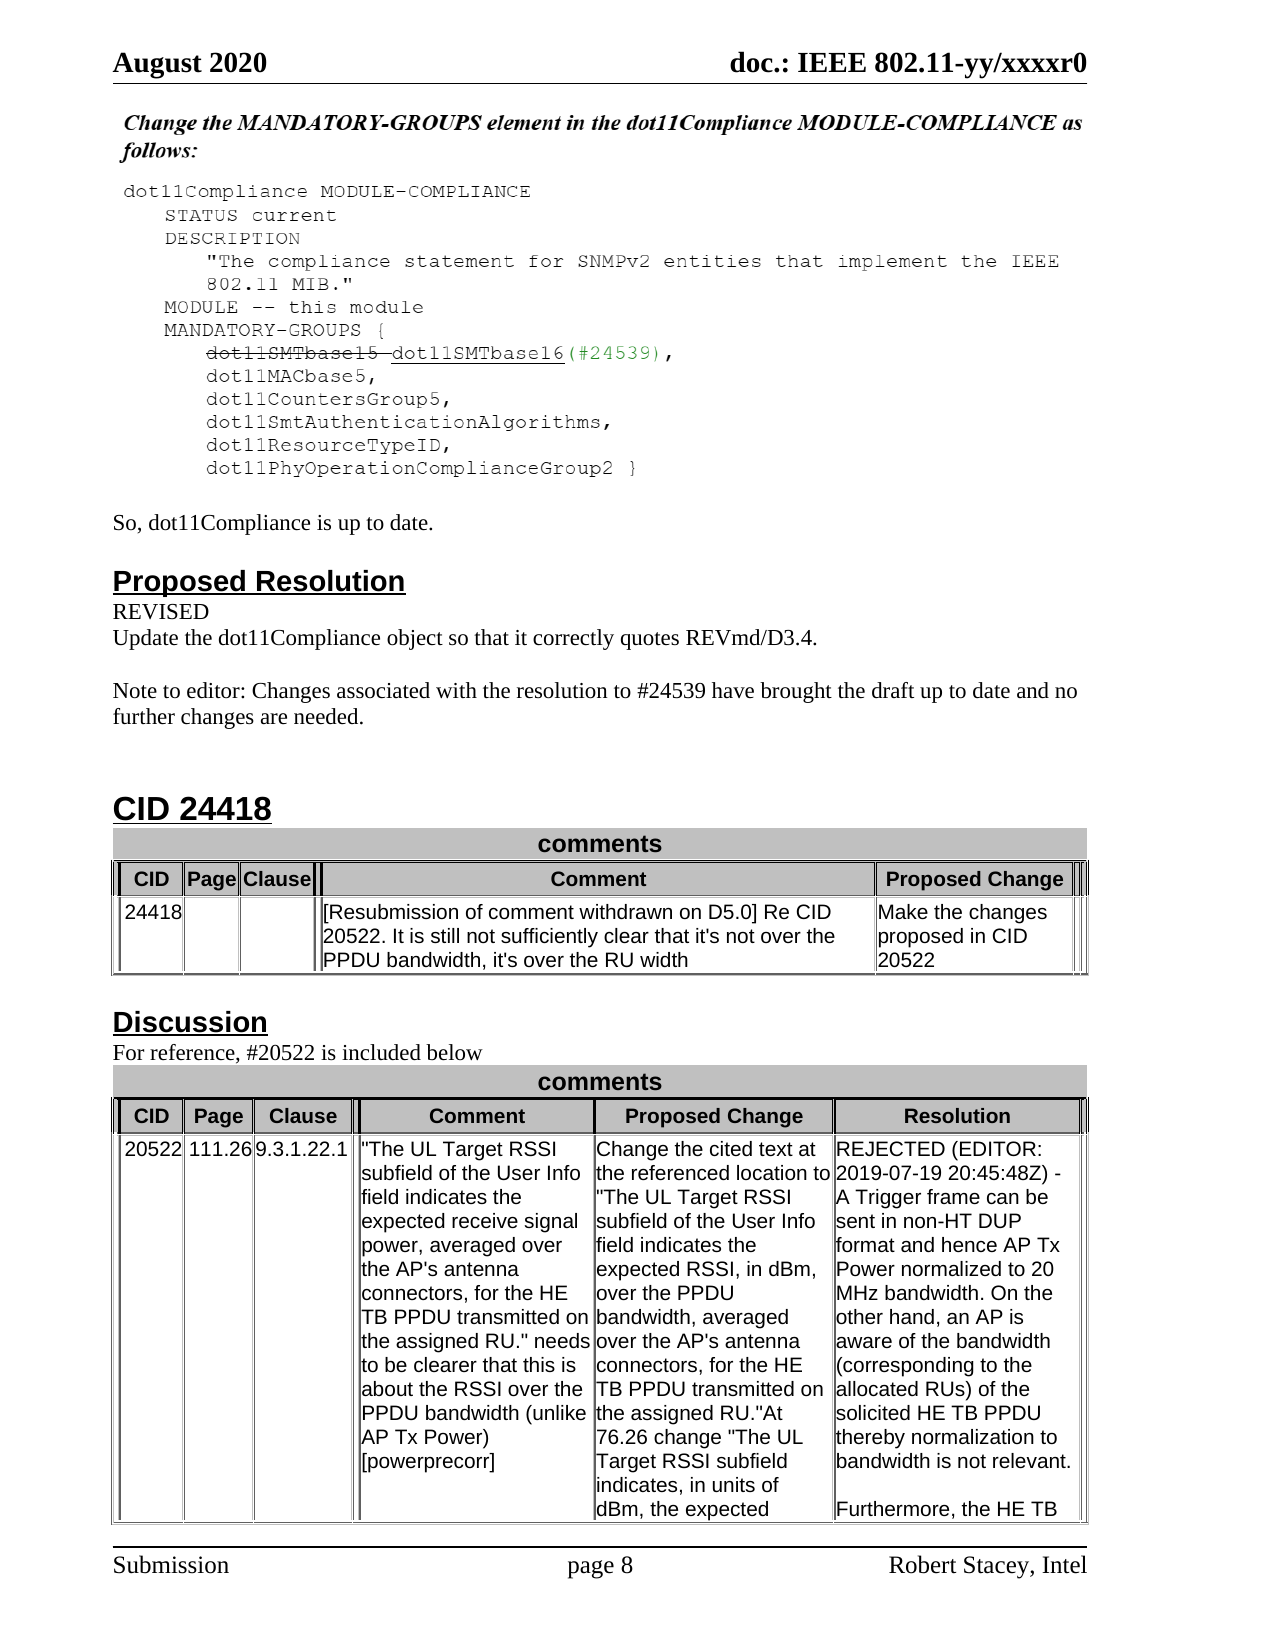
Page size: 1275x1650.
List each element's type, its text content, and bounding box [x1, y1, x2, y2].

table_cell CID [121, 1100, 182, 1132]
table_cell [353, 1136, 359, 1522]
subtitle Discussion [112, 1005, 1087, 1039]
table_cell 9.3.1.22.1 [254, 1136, 353, 1522]
table_cell Clause [255, 1100, 351, 1132]
subtitle CID 24418 [112, 789, 1087, 828]
table_cell 111.26 [184, 1136, 254, 1522]
table_cell [240, 898, 314, 973]
table_cell [Resubmission of comment withdrawn on D5.0] Re CID 20522. It is still not sufficiently clear that it's not over the PPDU bandwidth, it's over the RU width [321, 898, 876, 973]
table_header comments [113, 828, 1087, 859]
text So, dot11Compliance is up to date. [112, 509, 1087, 535]
text For reference, #20522 is included below [112, 1039, 1087, 1065]
table_cell 24418 [119, 898, 184, 973]
table_cell Clause [241, 863, 313, 895]
table_cell [1081, 895, 1087, 973]
table_cell Comment [361, 1100, 593, 1132]
table_cell Proposed Change [596, 1100, 832, 1132]
subtitle Proposed Resolution [112, 564, 1087, 598]
table_cell [113, 860, 118, 895]
table_cell [1081, 1132, 1086, 1522]
table_cell Comment [323, 863, 874, 895]
table_cell [354, 1100, 358, 1132]
table_cell [114, 1132, 119, 1522]
text REVISED [112, 598, 1087, 624]
table_header comments [113, 1065, 1087, 1097]
table_cell Page [185, 863, 238, 895]
table_cell [113, 895, 119, 973]
table_cell [1082, 1097, 1087, 1132]
text Note to editor: Changes associated with the resolution to #24539 have brought the draft up to date and no further changes are needed. [112, 677, 1087, 729]
table_cell [1082, 860, 1087, 895]
table_cell [316, 863, 320, 895]
table_cell Proposed Change [877, 863, 1072, 895]
table_cell CID [121, 863, 182, 895]
table_cell Page [185, 1100, 252, 1132]
table_cell [1075, 863, 1079, 895]
table_cell [1074, 898, 1081, 973]
text Update the dot11Compliance object so that it correctly quotes REVmd/D3.4. [112, 624, 1087, 651]
table_cell [314, 898, 321, 973]
table_cell Resolution [836, 1100, 1079, 1132]
table_cell Make the changes proposed in CID 20522 [876, 898, 1074, 973]
picture [112, 112, 1088, 483]
table_cell [113, 1097, 118, 1132]
table_cell 20522 [119, 1136, 184, 1522]
table_cell [184, 898, 240, 973]
